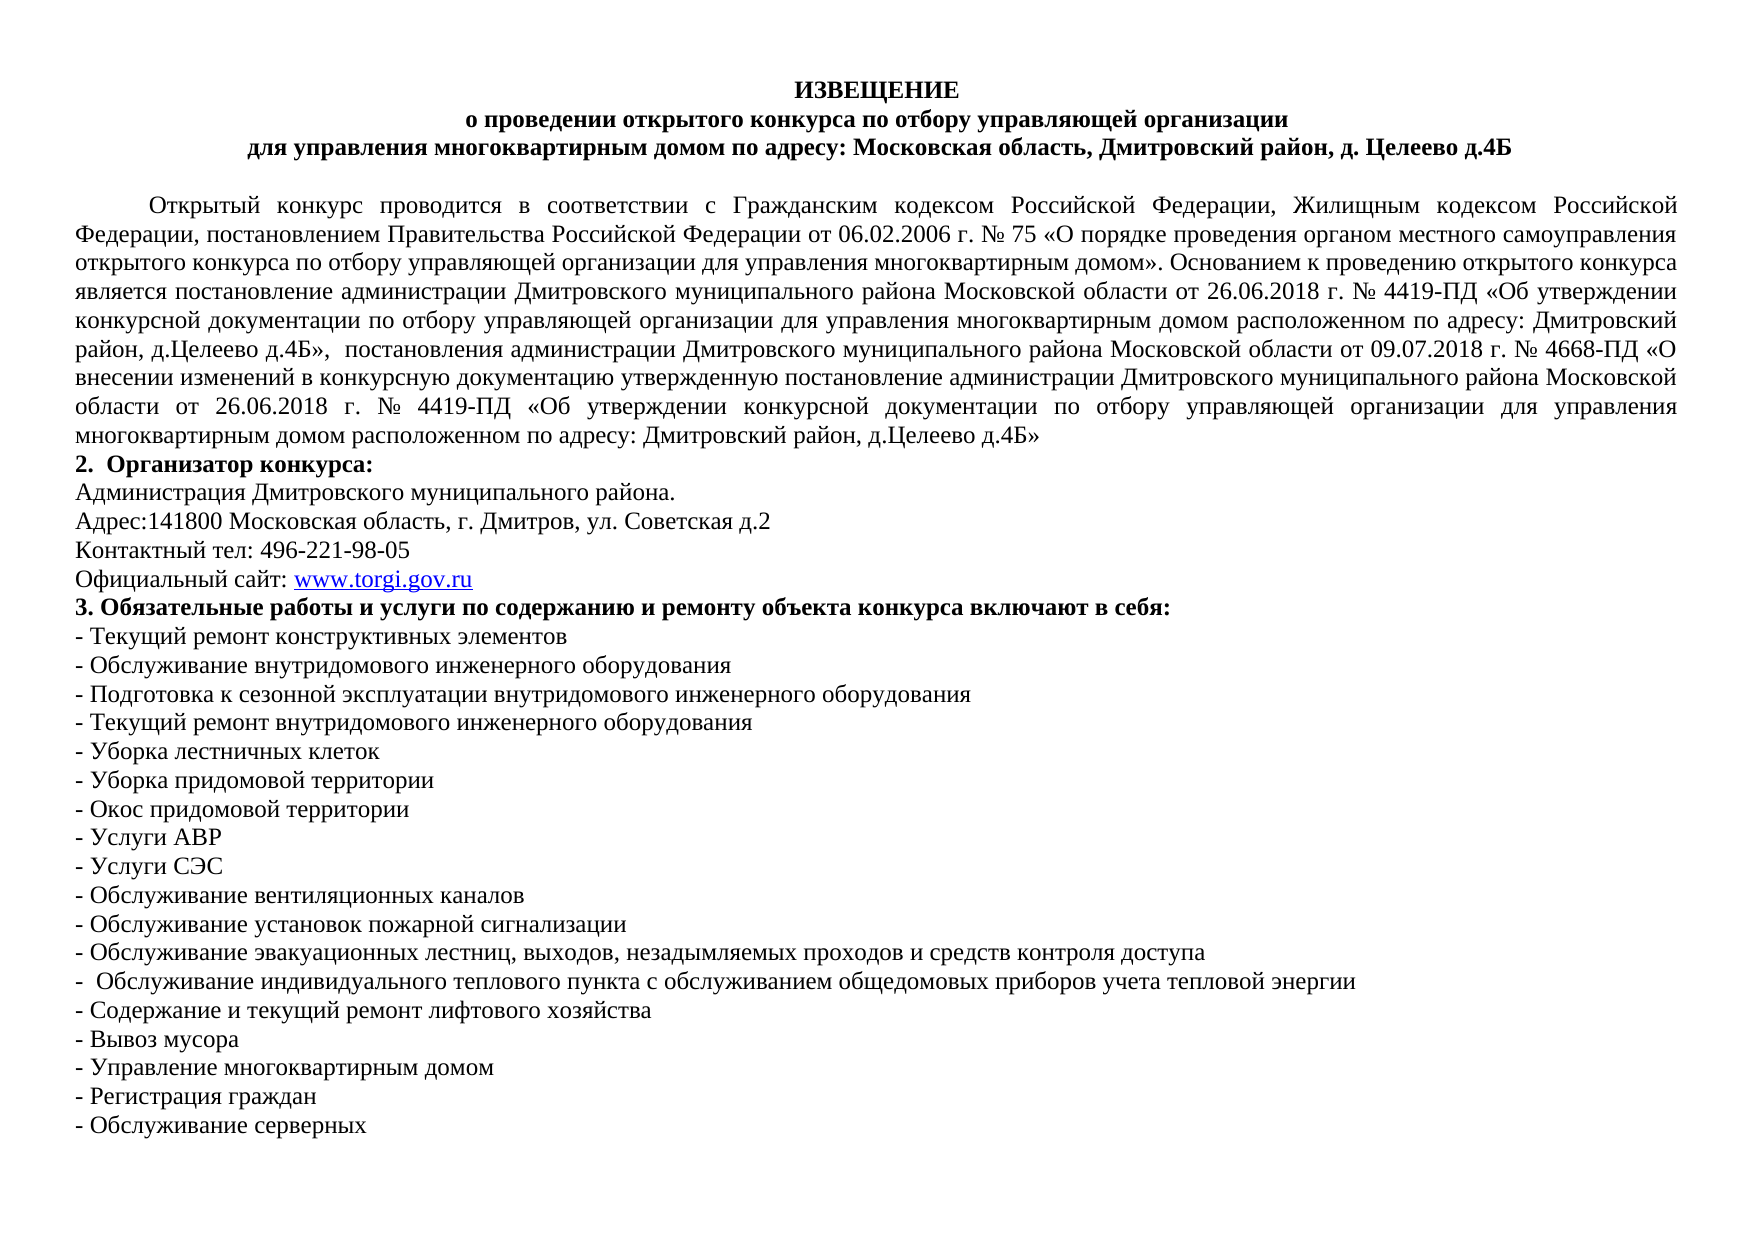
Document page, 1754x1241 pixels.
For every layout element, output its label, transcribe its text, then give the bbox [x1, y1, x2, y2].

text о проведении открытого конкурса по отбору управляющей организации [75, 104, 1679, 132]
text - Уборка лестничных клеток [75, 736, 1679, 765]
text - Регистрация граждан [75, 1081, 1679, 1110]
text - Уборка придомовой территории [75, 765, 1679, 794]
text - Управление многоквартирным домом [75, 1052, 1679, 1081]
text Контактный тел: 496-221-98-05 [75, 535, 1679, 564]
text - Содержание и текущий ремонт лифтового хозяйства [75, 995, 1679, 1024]
text 3. Обязательные работы и услуги по содержанию и ремонту объекта конкурса включают в себя: [75, 592, 1679, 621]
text - Текущий ремонт конструктивных элементов [75, 621, 1679, 650]
text Извещение [75, 75, 1679, 104]
text Администрация Дмитровского муниципального района. [75, 477, 1679, 506]
text для управления многоквартирным домом по адресу: Московская область, Дмитровский район, д. Целеево д.4Б [75, 132, 1679, 161]
text - Услуги СЭС [75, 851, 1679, 880]
text - Обслуживание внутридомового инженерного оборудования [75, 650, 1679, 679]
text - Услуги АВР [75, 822, 1679, 851]
text 2. Организатор конкурса: [75, 449, 1679, 477]
text Открытый конкурс проводится в соответствии с Гражданским кодексом Российской Федерации, Жилищным кодексом Российской Федерации, постановлением Правительства Российской Федерации от 06.02.2006 г. № 75 «О порядке проведения органом местного самоуправления открытого конкурса по отбору управляющей организации для управления многоквартирным домом». Основанием к проведению открытого конкурса является постановление администрации Дмитровского муниципального района Московской области от 26.06.2018 г. № 4419-ПД «Об утверждении конкурсной документации по отбору управляющей организации для управления многоквартирным домом расположенном по адресу: Дмитровский район, д.Целеево д.4Б», постановления администрации Дмитровского муниципального района Московской области от 09.07.2018 г. № 4668-ПД «О внесении изменений в конкурсную документацию утвержденную постановление администрации Дмитровского муниципального района Московской области от 26.06.2018 г. № 4419-ПД «Об утверждении конкурсной документации по отбору управляющей организации для управления многоквартирным домом расположенном по адресу: Дмитровский район, д.Целеево д.4Б» [75, 190, 1679, 449]
text - Обслуживание индивидуального теплового пункта с обслуживанием общедомовых приборов учета тепловой энергии [75, 966, 1679, 995]
text - Обслуживание установок пожарной сигнализации [75, 909, 1679, 937]
text Адрес:141800 Московская область, г. Дмитров, ул. Советская д.2 [75, 506, 1679, 535]
text Официальный сайт: www.torgi.gov.ru [75, 564, 1679, 592]
text - Обслуживание серверных [75, 1110, 1679, 1139]
text - Обслуживание эвакуационных лестниц, выходов, незадымляемых проходов и средств контроля доступа [75, 937, 1679, 966]
text - Окос придомовой территории [75, 794, 1679, 822]
text - Текущий ремонт внутридомового инженерного оборудования [75, 707, 1679, 736]
text - Обслуживание вентиляционных каналов [75, 880, 1679, 909]
text - Вывоз мусора [75, 1024, 1679, 1052]
text - Подготовка к сезонной эксплуатации внутридомового инженерного оборудования [75, 679, 1679, 707]
